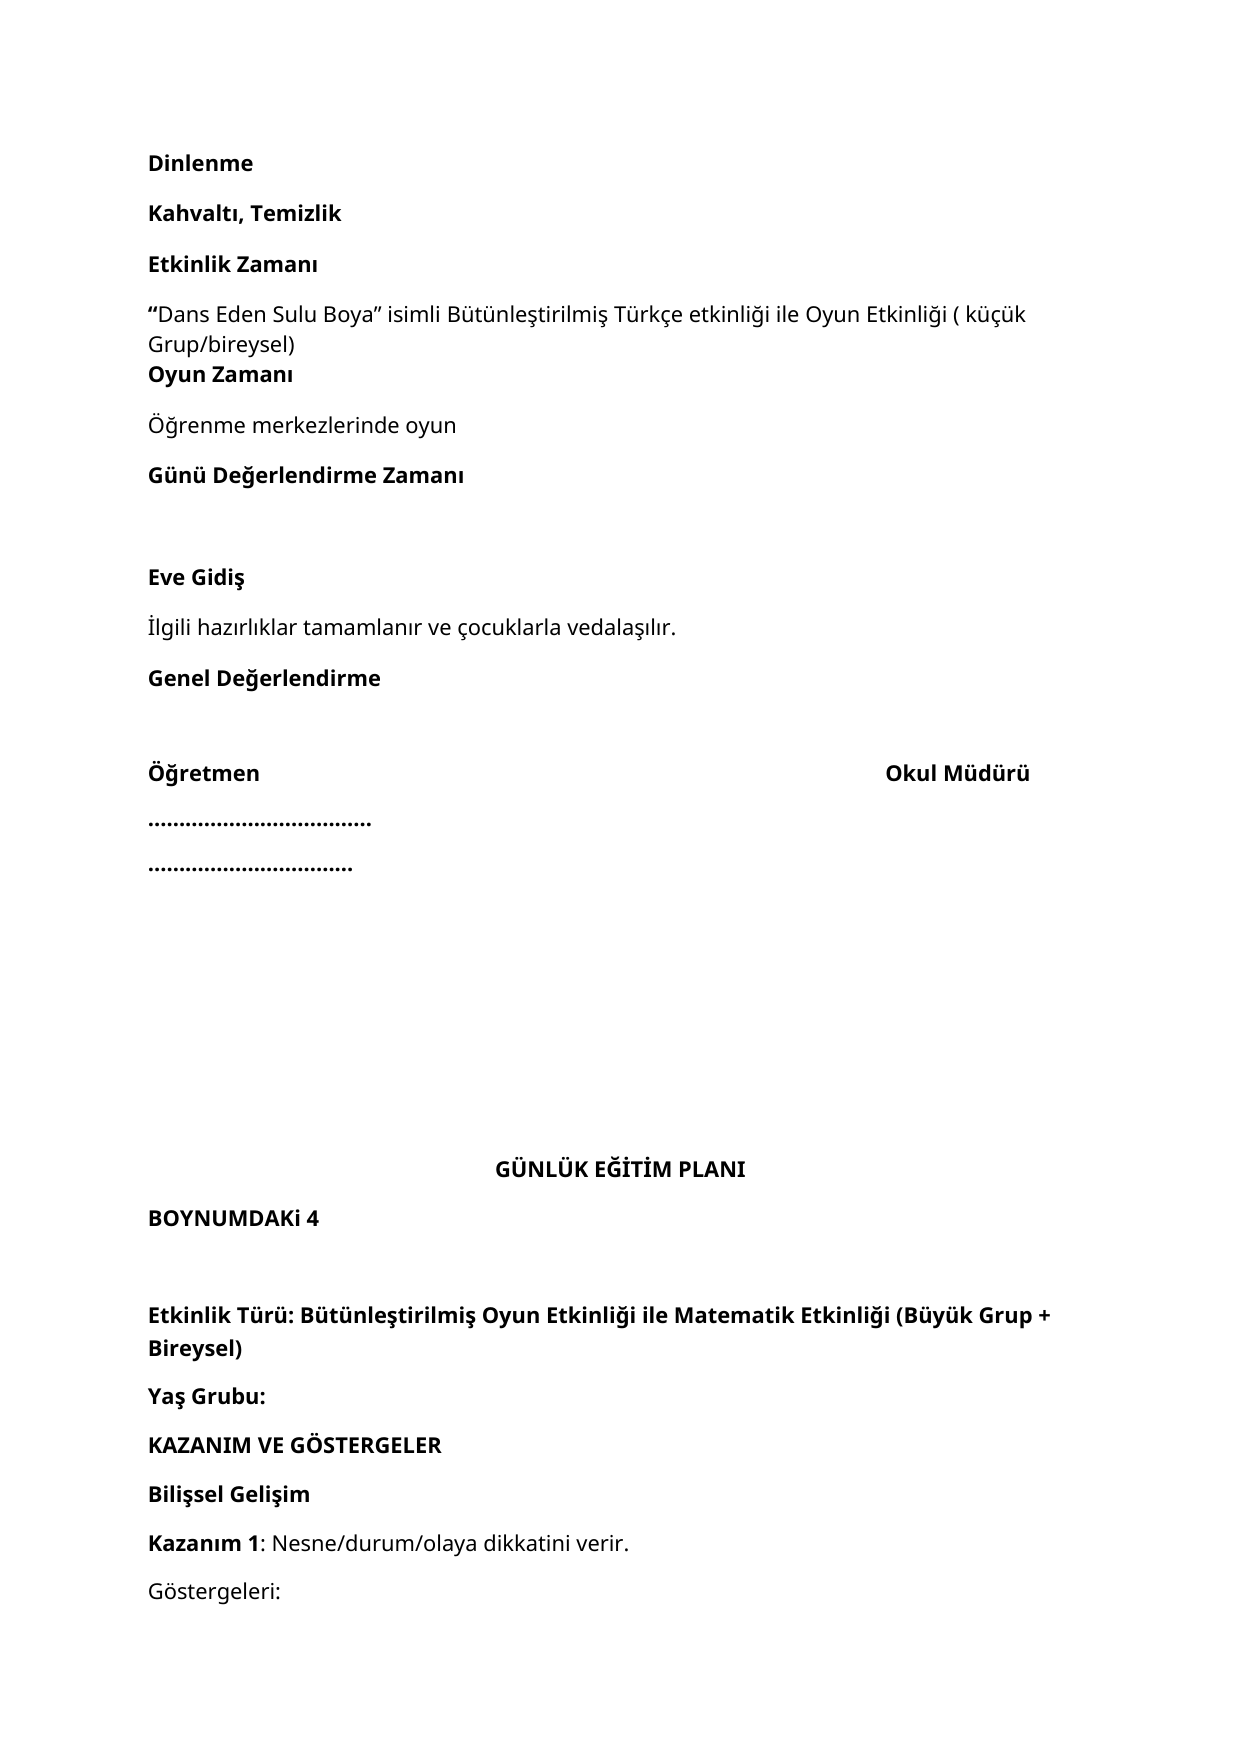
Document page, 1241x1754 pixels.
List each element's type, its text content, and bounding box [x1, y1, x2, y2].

text Günü Değerlendirme Zamanı [148, 460, 1093, 490]
text Bilişsel Gelişim [148, 1479, 1093, 1509]
text Oyun Zamanı [148, 359, 1093, 389]
text KAZANIM VE GÖSTERGELER [148, 1430, 1093, 1460]
text Eve Gidiş [148, 562, 1093, 591]
text Yaş Grubu: [148, 1381, 1093, 1411]
text BOYNUMDAKi 4 [148, 1203, 1093, 1233]
text Öğrenme merkezlerinde oyun [148, 410, 1093, 439]
text İlgili hazırlıklar tamamlanır ve çocuklarla vedalaşılır. [148, 612, 1093, 642]
text Kazanım 1: Nesne/durum/olaya dikkatini verir. [148, 1528, 1093, 1557]
text Kahvaltı, Temizlik [148, 198, 1093, 228]
text Dinlenme [148, 148, 1093, 177]
text ……………………………… …………………………… [148, 803, 1093, 877]
text Etkinlik Zamanı [148, 249, 1093, 279]
text “Dans Eden Sulu Boya” isimli Bütünleştirilmiş Türkçe etkinliği ile Oyun Etkinliği ( küçük Grup/bireysel) [148, 299, 1093, 359]
text Genel Değerlendirme [148, 663, 1093, 693]
text Göstergeleri: [148, 1576, 1093, 1606]
text GÜNLÜK EĞİTİM PLANI [148, 1154, 1093, 1184]
text Etkinlik Türü: Bütünleştirilmiş Oyun Etkinliği ile Matematik Etkinliği (Büyük Grup + Bireysel) [148, 1301, 1093, 1362]
text Öğretmen Okul Müdürü [148, 758, 1093, 788]
